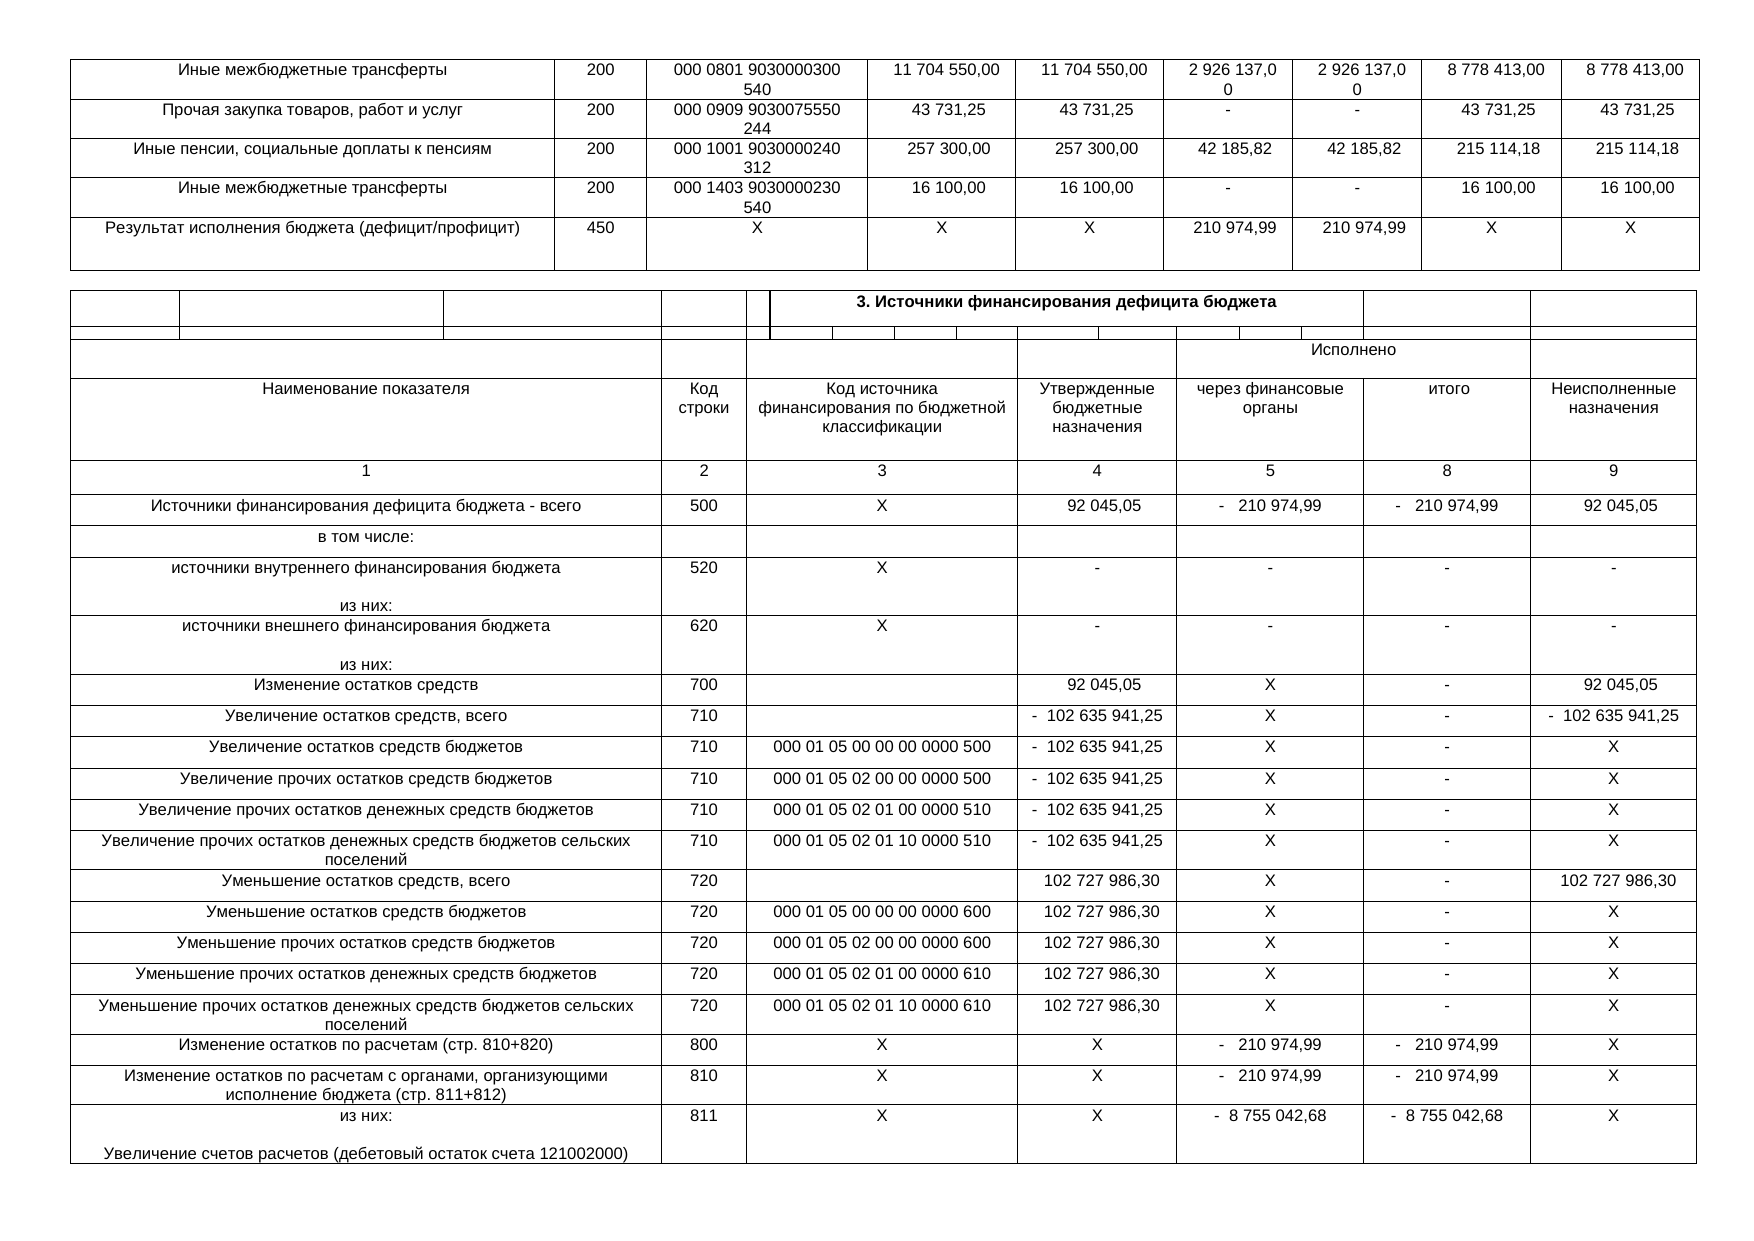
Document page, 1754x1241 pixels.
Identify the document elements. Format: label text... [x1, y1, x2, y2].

table_cell 16 100,00 [1422, 178, 1561, 217]
table_cell - [1364, 737, 1530, 767]
table_cell X [1531, 1105, 1696, 1163]
table_cell - 8 755 042,68 [1177, 1105, 1363, 1163]
table_cell 710 [662, 737, 746, 767]
table_cell Изменение остатков по расчетам (стр. 810+820) [71, 1035, 661, 1065]
table_cell 257 300,00 [1016, 139, 1163, 177]
table_cell 720 [662, 964, 746, 994]
table_cell 000 01 05 00 00 00 0000 600 [747, 902, 1017, 932]
table_cell Увеличение остатков средств, всего [71, 706, 661, 736]
table_cell источники внешнего финансирования бюджета из них: [71, 616, 661, 674]
table_cell 2 926 137,00 [1164, 60, 1292, 98]
table_cell Х [1562, 218, 1699, 270]
table_cell - 210 974,99 [1364, 1066, 1530, 1104]
table_cell источники внутреннего финансирования бюджета из них: [71, 558, 661, 615]
table_cell - [1364, 902, 1530, 932]
table_cell Результат исполнения бюджета (дефицит/профицит) [71, 218, 554, 270]
table_cell [1364, 327, 1530, 339]
table_cell [1364, 526, 1530, 557]
table_cell [895, 327, 956, 339]
table_cell 200 [555, 178, 646, 217]
table_cell 92 045,05 [1018, 675, 1176, 705]
table_cell X [1018, 1035, 1176, 1065]
table_cell - [1018, 616, 1176, 674]
table_cell 720 [662, 870, 746, 901]
table_cell Наименование показателя [71, 379, 661, 459]
table_cell X [1531, 831, 1696, 869]
table_cell X [1177, 870, 1363, 901]
table_cell [747, 340, 1017, 378]
table_cell X [1177, 831, 1363, 869]
table_cell 000 01 05 02 00 00 0000 500 [747, 769, 1017, 799]
table_cell через финансовые органы [1177, 379, 1363, 459]
table_cell 3 [747, 461, 1017, 494]
table_cell Х [1016, 218, 1163, 270]
table_cell X [1018, 1066, 1176, 1104]
table_cell 720 [662, 995, 746, 1034]
table_cell X [1531, 1066, 1696, 1104]
table_cell 102 727 986,30 [1018, 870, 1176, 901]
table_cell 8 [1364, 461, 1530, 494]
table_cell X [1018, 1105, 1176, 1163]
table_cell - 210 974,99 [1364, 495, 1530, 525]
table_cell X [1531, 800, 1696, 830]
table_cell [1177, 526, 1363, 557]
table_cell - [1364, 870, 1530, 901]
table_cell Уменьшение прочих остатков денежных средств бюджетов [71, 964, 661, 994]
table_cell - [1293, 100, 1421, 138]
table_cell [1018, 327, 1098, 339]
table_cell - [1364, 706, 1530, 736]
table_cell - [1364, 995, 1530, 1034]
table_cell X [1177, 933, 1363, 963]
table_cell - [1164, 178, 1292, 217]
table_cell X [1177, 737, 1363, 767]
table_cell X [1531, 995, 1696, 1034]
table_cell X [747, 1066, 1017, 1104]
table_header 3. Источники финансирования дефицита бюджета [771, 291, 1363, 326]
table_cell Источники финансирования дефицита бюджета - всего [71, 495, 661, 525]
table_cell 42 185,82 [1293, 139, 1421, 177]
table_cell X [1177, 769, 1363, 799]
table_cell [662, 526, 746, 557]
table_cell [1177, 327, 1239, 339]
table_cell Увеличение прочих остатков средств бюджетов [71, 769, 661, 799]
table_cell X [1177, 995, 1363, 1034]
table_cell [957, 327, 1017, 339]
table_cell - [1293, 178, 1421, 217]
table_cell 720 [662, 902, 746, 932]
table_cell - [1018, 558, 1176, 615]
table_cell [180, 327, 443, 339]
table_cell из них: Увеличение счетов расчетов (дебетовый остаток счета 121002000) [71, 1105, 661, 1163]
table_cell 700 [662, 675, 746, 705]
table_cell 500 [662, 495, 746, 525]
table_cell 92 045,05 [1531, 495, 1696, 525]
table_cell - 210 974,99 [1177, 1035, 1363, 1065]
table_cell 210 974,99 [1293, 218, 1421, 270]
table_cell 000 01 05 02 01 10 0000 610 [747, 995, 1017, 1034]
table_cell 000 01 05 02 01 10 0000 510 [747, 831, 1017, 869]
table_cell 257 300,00 [868, 139, 1015, 177]
table_cell - [1177, 616, 1363, 674]
table_cell 710 [662, 800, 746, 830]
table_cell 102 727 986,30 [1018, 995, 1176, 1034]
table_cell 8 778 413,00 [1562, 60, 1699, 98]
table_cell X [1531, 737, 1696, 767]
table_cell [662, 340, 746, 378]
table_cell [1099, 327, 1176, 339]
table_cell [747, 327, 769, 339]
table_cell - [1364, 831, 1530, 869]
table_cell 2 [662, 461, 746, 494]
table_cell - [1364, 558, 1530, 615]
table_cell 5 [1177, 461, 1363, 494]
table_cell 800 [662, 1035, 746, 1065]
table_cell 1 [71, 461, 661, 494]
table_cell Х [1422, 218, 1561, 270]
table_cell Исполнено [1177, 340, 1530, 378]
table_cell 8 778 413,00 [1422, 60, 1561, 98]
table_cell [71, 100, 554, 138]
table_cell - 102 635 941,25 [1018, 737, 1176, 767]
table_header [71, 291, 179, 326]
table_header [662, 291, 746, 326]
table_cell 811 [662, 1105, 746, 1163]
table_cell 200 [555, 100, 646, 138]
table_cell - 102 635 941,25 [1018, 769, 1176, 799]
table_cell Неисполненные назначения [1531, 379, 1696, 459]
table_cell 810 [662, 1066, 746, 1104]
table_cell Увеличение прочих остатков денежных средств бюджетов сельских поселений [71, 831, 661, 869]
table_cell 710 [662, 769, 746, 799]
table_cell - [1531, 616, 1696, 674]
table_cell - 102 635 941,25 [1018, 800, 1176, 830]
table_cell [1240, 327, 1301, 339]
table_cell 520 [662, 558, 746, 615]
table_cell - [1531, 558, 1696, 615]
table_cell X [747, 558, 1017, 615]
table_cell [1531, 340, 1696, 378]
table_cell 43 731,25 [1562, 100, 1699, 138]
table_cell [1018, 340, 1176, 378]
table_cell 11 704 550,00 [1016, 60, 1163, 98]
table_cell Иные пенсии, социальные доплаты к пенсиям [71, 139, 554, 177]
table_cell - [1364, 675, 1530, 705]
table_cell X [1531, 933, 1696, 963]
table_cell X [1531, 769, 1696, 799]
table_cell 200 [555, 139, 646, 177]
table_cell X [1177, 800, 1363, 830]
table_cell 620 [662, 616, 746, 674]
table_cell 215 114,18 [1562, 139, 1699, 177]
table_cell 102 727 986,30 [1018, 933, 1176, 963]
table_cell Увеличение прочих остатков денежных средств бюджетов [71, 800, 661, 830]
table_cell - 210 974,99 [1177, 1066, 1363, 1104]
table_cell 43 731,25 [868, 100, 1015, 138]
table_cell Увеличение остатков средств бюджетов [71, 737, 661, 767]
table_cell 710 [662, 831, 746, 869]
table_cell - [1177, 558, 1363, 615]
table_cell - [1364, 800, 1530, 830]
table_cell 710 [662, 706, 746, 736]
table_cell Иные межбюджетные трансферты [71, 178, 554, 217]
table_cell 16 100,00 [1016, 178, 1163, 217]
table_cell 720 [662, 933, 746, 963]
table_cell X [747, 616, 1017, 674]
table_cell Уменьшение остатков средств, всего [71, 870, 661, 901]
table_cell 000 01 05 02 00 00 0000 600 [747, 933, 1017, 963]
table_cell 000 01 05 02 01 00 0000 610 [747, 964, 1017, 994]
table_cell [71, 327, 179, 339]
table_header [1531, 291, 1696, 326]
table_cell 16 100,00 [1562, 178, 1699, 217]
table_cell [1531, 526, 1696, 557]
table_cell 92 045,05 [1018, 495, 1176, 525]
table_header [1364, 291, 1530, 326]
table_cell 450 [555, 218, 646, 270]
table_cell Уменьшение остатков средств бюджетов [71, 902, 661, 932]
table_cell Уменьшение прочих остатков средств бюджетов [71, 933, 661, 963]
table_cell 000 1001 9030000240 312 [647, 139, 867, 177]
table_cell 92 045,05 [1531, 675, 1696, 705]
table_cell [1531, 327, 1696, 339]
table_cell [662, 327, 746, 339]
table_cell 102 727 986,30 [1018, 902, 1176, 932]
table_cell Изменение остатков средств [71, 675, 661, 705]
table_cell 215 114,18 [1422, 139, 1561, 177]
table_cell [71, 340, 661, 378]
table_cell 16 100,00 [868, 178, 1015, 217]
table_cell - 102 635 941,25 [1018, 831, 1176, 869]
table_cell X [747, 1105, 1017, 1163]
table_cell - 8 755 042,68 [1364, 1105, 1530, 1163]
table_cell 11 704 550,00 [868, 60, 1015, 98]
table_cell X [1177, 675, 1363, 705]
table_cell Х [747, 495, 1017, 525]
table_cell X [1177, 706, 1363, 736]
table_cell - [1364, 933, 1530, 963]
table_cell - [1364, 769, 1530, 799]
table_cell - 210 974,99 [1177, 495, 1363, 525]
table_cell X [868, 218, 1015, 270]
table_cell 000 0909 9030075550 244 [647, 100, 867, 138]
table_cell [444, 327, 661, 339]
table_cell 000 01 05 02 01 00 0000 510 [747, 800, 1017, 830]
table_header [180, 291, 443, 326]
table_cell 4 [1018, 461, 1176, 494]
table_cell - 102 635 941,25 [1531, 706, 1696, 736]
table_header [747, 291, 769, 326]
table_cell Изменение остатков по расчетам с органами, организующими исполнение бюджета (стр. 811+812) [71, 1066, 661, 1104]
table_cell - [1364, 964, 1530, 994]
table_cell X [1531, 1035, 1696, 1065]
table_cell 2 926 137,00 [1293, 60, 1421, 98]
table_cell итого [1364, 379, 1530, 459]
table_cell X [1177, 902, 1363, 932]
table_cell - [1164, 100, 1292, 138]
table_cell - 210 974,99 [1364, 1035, 1530, 1065]
table_cell Утвержденные бюджетные назначения [1018, 379, 1176, 459]
table_cell Код строки [662, 379, 746, 459]
table_cell 200 [555, 60, 646, 98]
table_cell [771, 327, 832, 339]
table_cell [1302, 327, 1363, 339]
table_cell X [1531, 964, 1696, 994]
table_cell [747, 526, 1017, 557]
table_cell 000 01 05 00 00 00 0000 500 [747, 737, 1017, 767]
table_cell Иные межбюджетные трансферты [71, 60, 554, 98]
table_cell 9 [1531, 461, 1696, 494]
table_cell [833, 327, 894, 339]
table_cell Х [647, 218, 867, 270]
table_cell - [1364, 616, 1530, 674]
table_cell Код источника финансирования по бюджетной классификации [747, 379, 1017, 459]
table_cell 102 727 986,30 [1018, 964, 1176, 994]
table_cell - 102 635 941,25 [1018, 706, 1176, 736]
table_cell X [747, 1035, 1017, 1065]
table_cell [747, 870, 1017, 901]
table_cell 000 0801 9030000300 540 [647, 60, 867, 98]
table_cell 42 185,82 [1164, 139, 1292, 177]
table_cell [747, 706, 1017, 736]
table_cell в том числе: [71, 526, 661, 557]
table_header [444, 291, 661, 326]
table_cell 000 1403 9030000230 540 [647, 178, 867, 217]
table_cell X [1531, 902, 1696, 932]
table_cell X [1177, 964, 1363, 994]
table_cell 43 731,25 [1016, 100, 1163, 138]
table_cell 43 731,25 [1422, 100, 1561, 138]
table_cell [1018, 526, 1176, 557]
table_cell [747, 675, 1017, 705]
table_cell Уменьшение прочих остатков денежных средств бюджетов сельских поселений [71, 995, 661, 1034]
table_cell 210 974,99 [1164, 218, 1292, 270]
table_cell 102 727 986,30 [1531, 870, 1696, 901]
